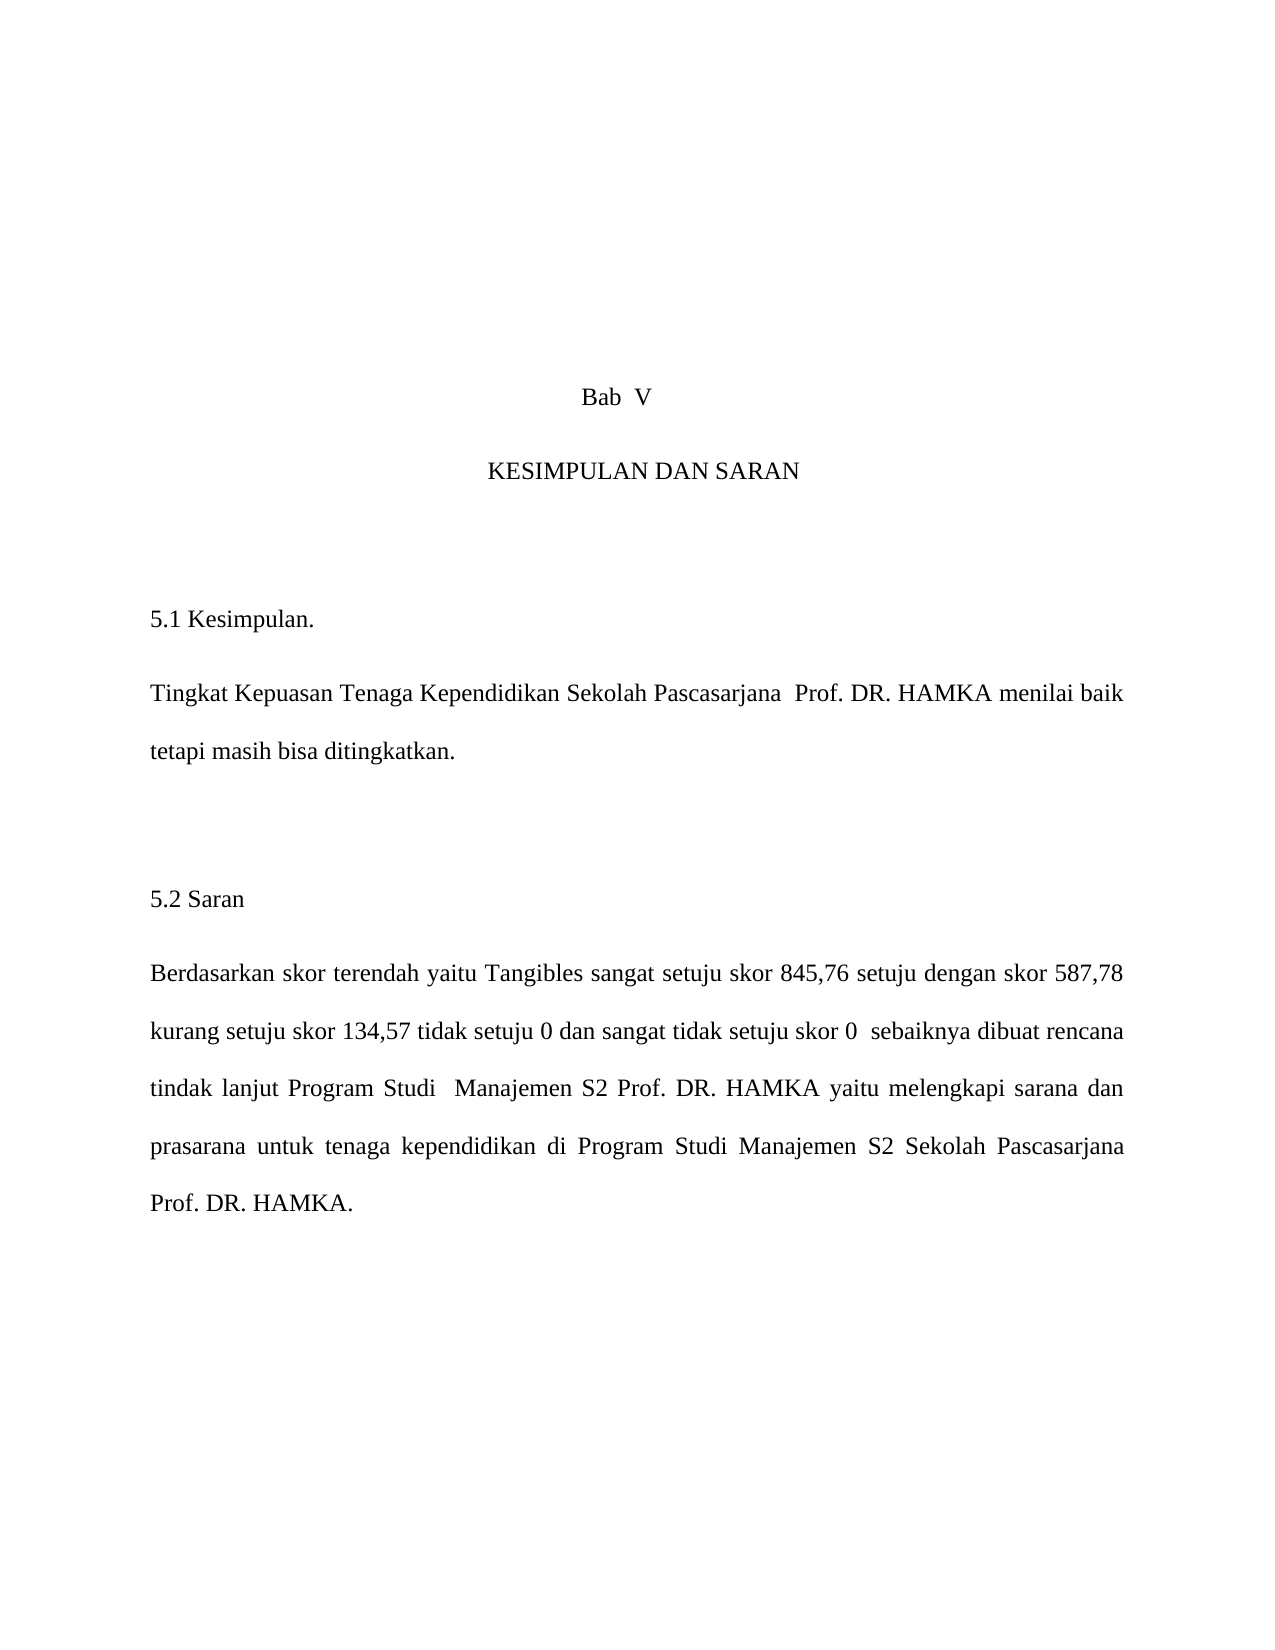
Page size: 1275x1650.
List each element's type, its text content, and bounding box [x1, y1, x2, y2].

text 5.2 Saran [150, 884, 1125, 913]
text Berdasarkan skor terendah yaitu Tangibles sangat setuju skor 845,76 setuju dengan skor 587,78 kurang setuju skor 134,57 tidak setuju 0 dan sangat tidak setuju skor 0 sebaiknya dibuat rencana tindak lanjut Program Studi Manajemen S2 Prof. DR. HAMKA yaitu melengkapi sarana dan prasarana untuk tenaga kependidikan di Program Studi Manajemen S2 Sekolah Pascasarjana Prof. DR. HAMKA. [150, 958, 1125, 1217]
text KESIMPULAN DAN SARAN [150, 456, 1125, 485]
text 5.1 Kesimpulan. [150, 604, 1125, 633]
text Bab V [150, 382, 1125, 411]
text Tingkat Kepuasan Tenaga Kependidikan Sekolah Pascasarjana Prof. DR. HAMKA menilai baik tetapi masih bisa ditingkatkan. [150, 678, 1125, 765]
